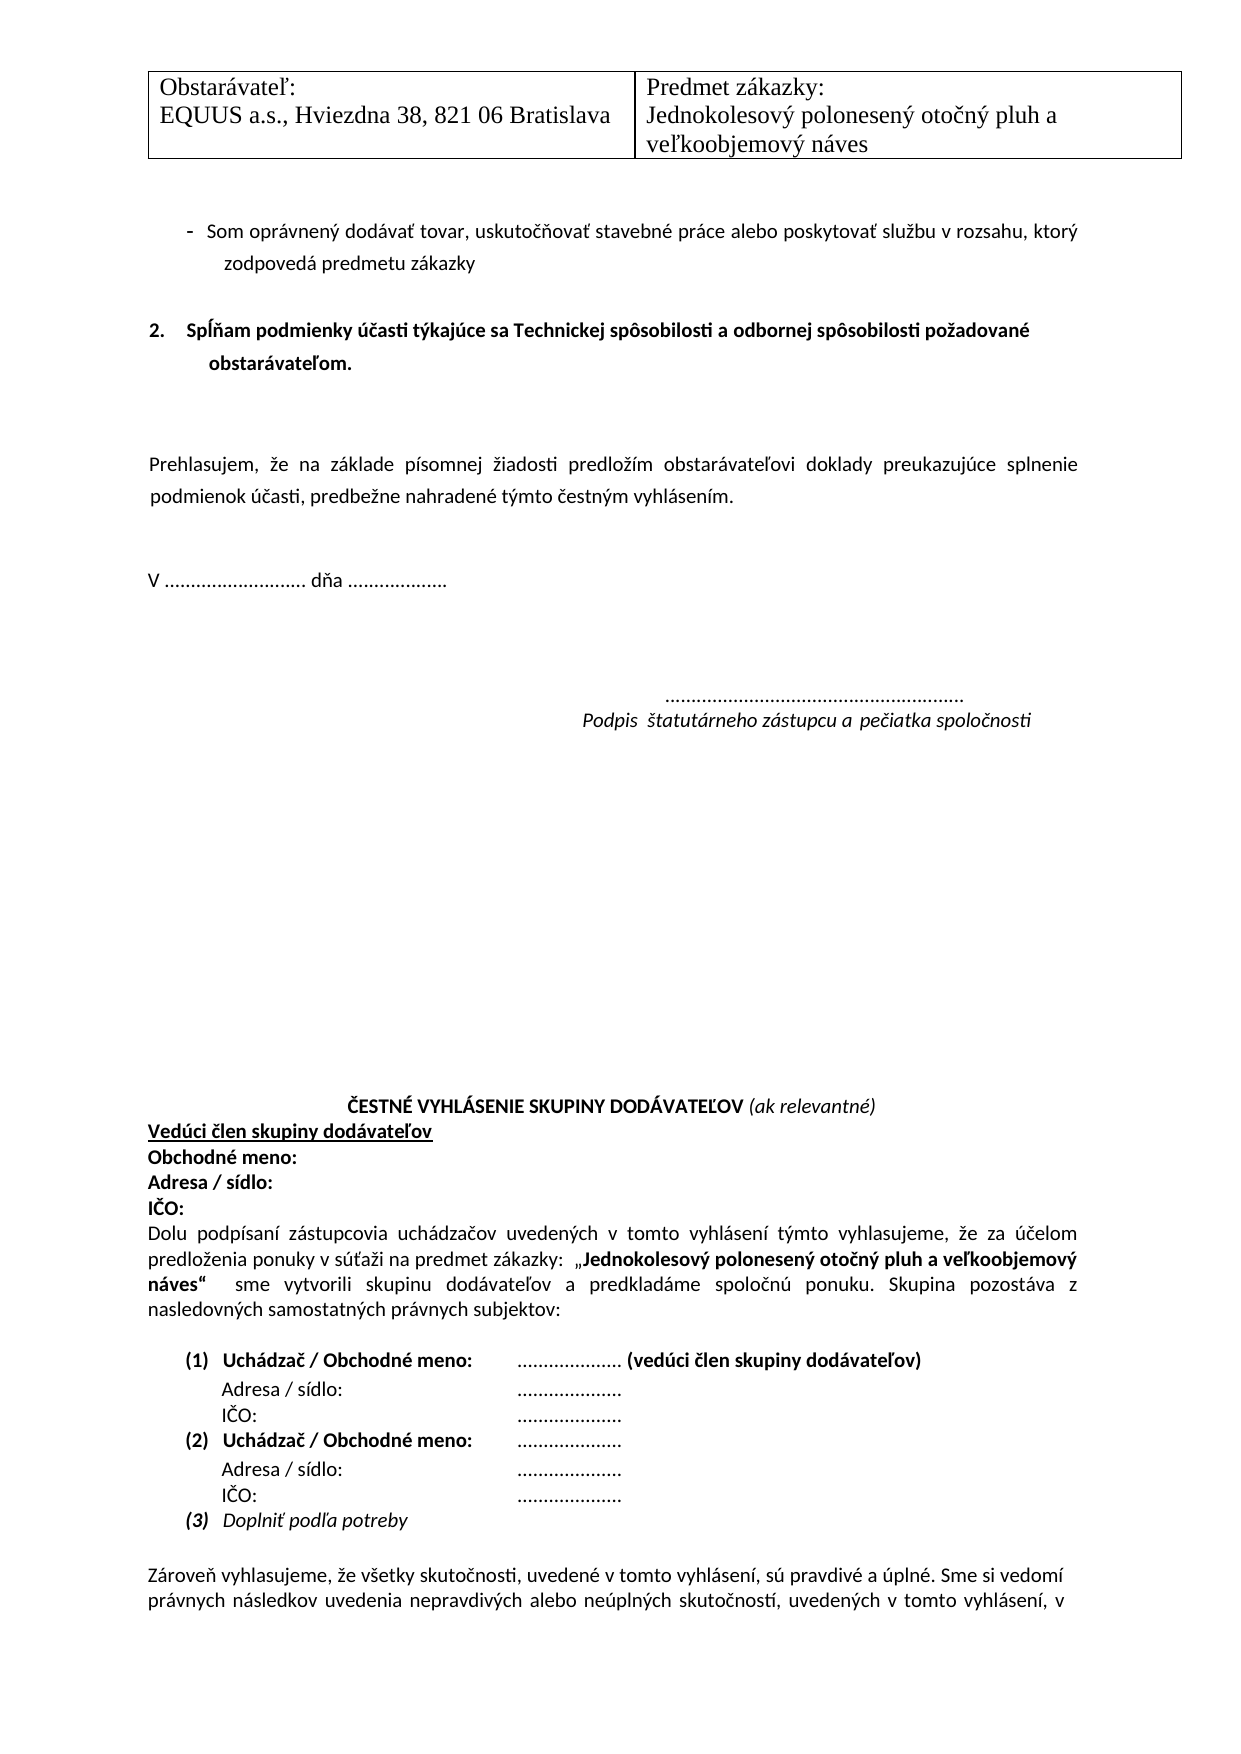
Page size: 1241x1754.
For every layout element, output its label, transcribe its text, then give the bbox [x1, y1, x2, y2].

text IČO: .................... [148, 1402, 1078, 1427]
list Spĺňam podmienky účasti týkajúce sa Technickej spôsobilosti a odbornej spôsobilosti požadované [149, 317, 1078, 343]
text V ........................... dňa ................... [148, 567, 1078, 593]
text IČO: .................... [148, 1482, 1078, 1507]
list Doplniť podľa potreby [185, 1507, 1078, 1533]
text Dolu podpísaní zástupcovia uchádzačov uvedených v tomto vyhlásení týmto vyhlasujeme, že za účelom predloženia ponuky v súťaži na predmet zákazky: „Jednokolesový polonesený otočný pluh a veľkoobjemový náves“ sme vytvorili skupinu dodávateľov a predkladáme spoločnú ponuku. Skupina pozostáva z nasledovných samostatných právnych subjektov: [148, 1220, 1078, 1322]
text IČO: [148, 1195, 1078, 1220]
text obstarávateľom. [148, 351, 1078, 376]
text Obchodné meno: [148, 1144, 1078, 1169]
text Adresa / sídlo: .................... [148, 1457, 1078, 1482]
text ČESTNÉ VYHLÁSENIE SKUPINY DODÁVATEĽOV (ak relevantné) [148, 1093, 1078, 1119]
list Som oprávnený dodávať tovar, uskutočňovať stavebné práce alebo poskytovať službu v rozsahu, ktorý zodpovedá predmetu zákazky [186, 218, 1078, 276]
text Adresa / sídlo: [148, 1169, 1078, 1195]
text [148, 1562, 1064, 1613]
text Vedúci člen skupiny dodávateľov [148, 1119, 1078, 1144]
list Uchádzač / Obchodné meno: .................... [185, 1427, 1078, 1453]
text ......................................................... [148, 682, 1078, 707]
text Adresa / sídlo: .................... [148, 1377, 1078, 1402]
text Podpis štatutárneho zástupcu a pečiatka spoločnosti [516, 707, 1078, 733]
list Uchádzač / Obchodné meno: .................... (vedúci člen skupiny dodávateľov) [185, 1347, 1078, 1373]
text Prehlasujem, že na základe písomnej žiadosti predložím obstarávateľovi doklady preukazujúce splnenie podmienok účasti, predbežne nahradené týmto čestným vyhlásením. [149, 451, 1078, 508]
